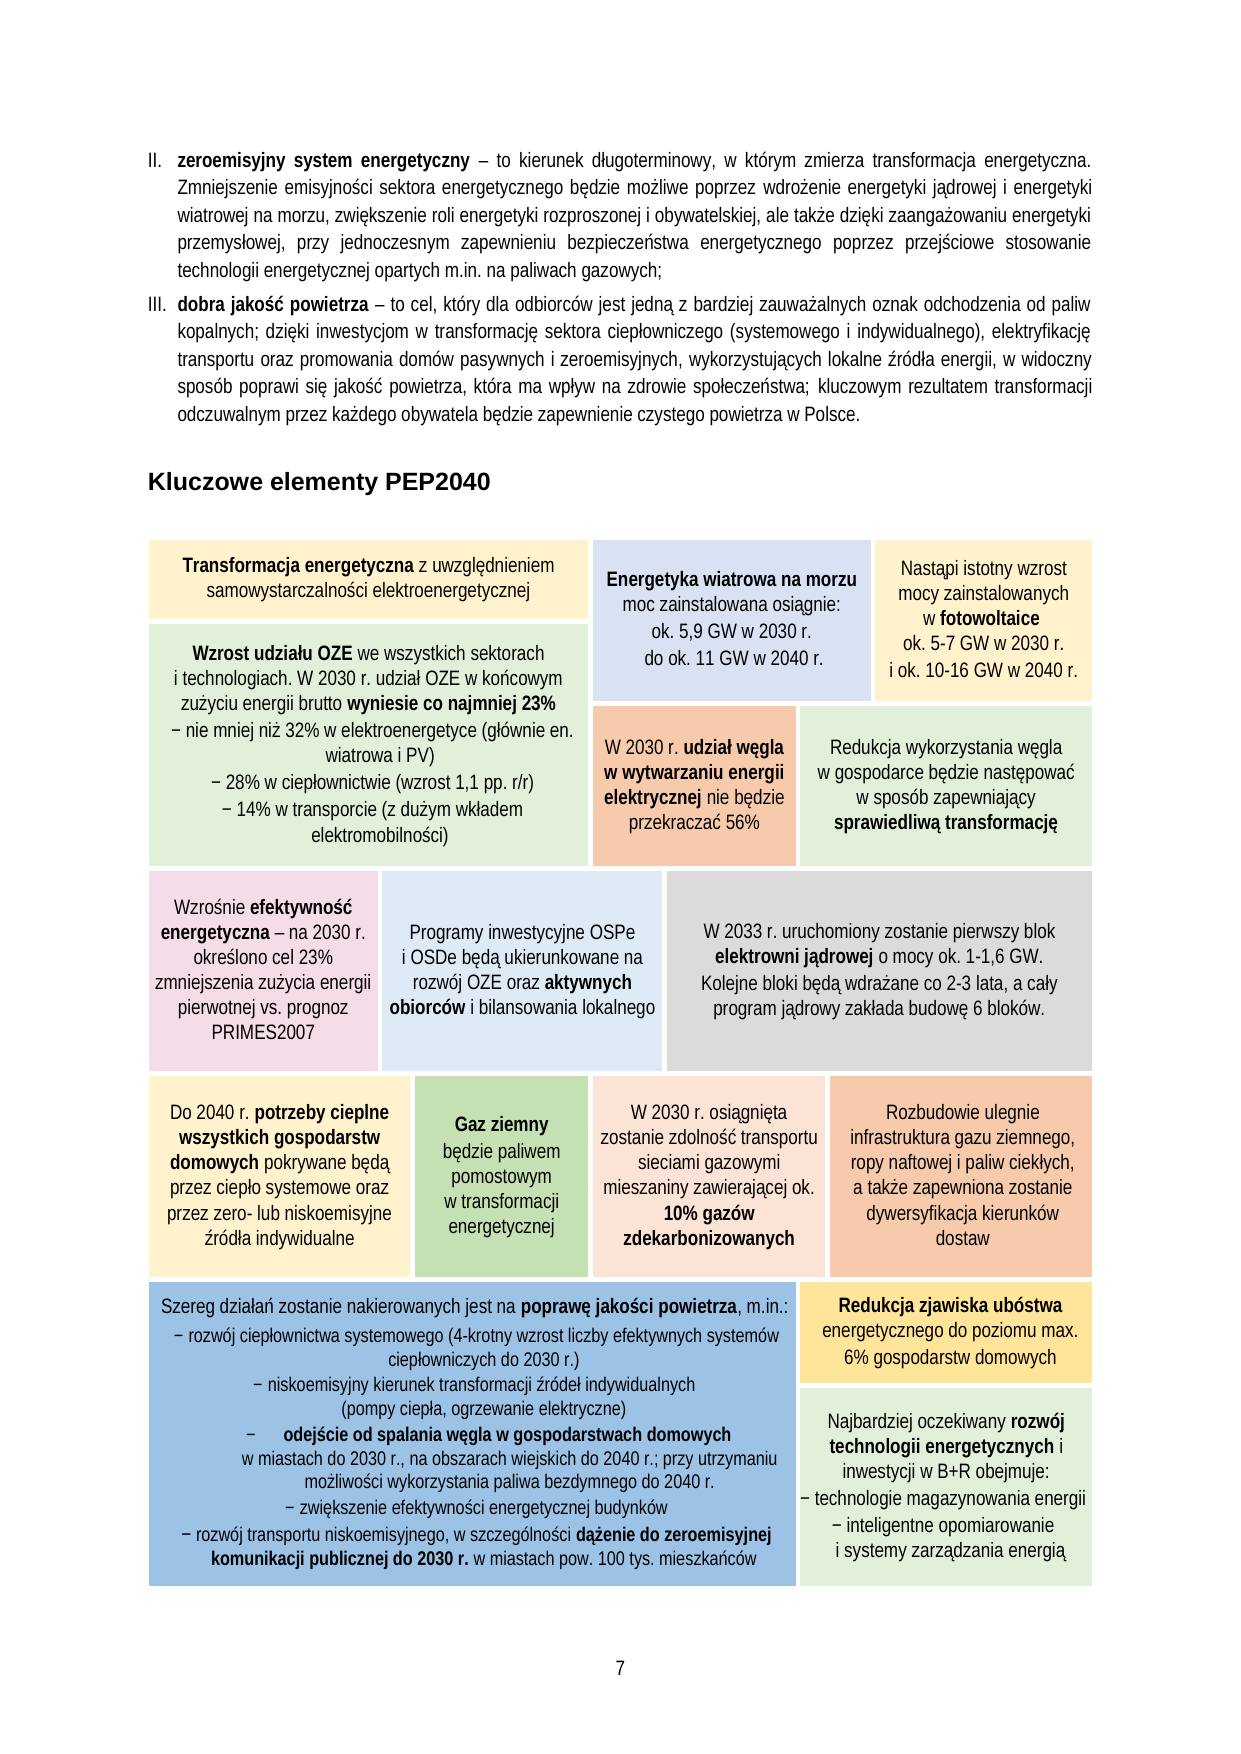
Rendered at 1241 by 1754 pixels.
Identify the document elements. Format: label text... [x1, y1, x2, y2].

table_cell Szereg działań zostanie nakierowanych jest na poprawę jakości powietrza, m.in.: rozwój ciepłownictwa systemowego (4-krotny wzrost liczby efektywnych systemów ciepłowniczych do 2030 r.) niskoemisyjny kierunek transformacji źródeł indywidualnych (pompy ciepła, ogrzewanie elektryczne) odejście od spalania węgla w gospodarstwach domowych w miastach do 2030 r., na obszarach wiejskich do 2040 r.; przy utrzymaniu możliwości wykorzystania paliwa bezdymnego do 2040 r. zwiększenie efektywności energetycznej budynków rozwój transportu niskoemisyjnego, w szczególności dążenie do zeroemisyjnej komunikacji publicznej do 2030 r. w miastach pow. 100 tys. mieszkańców [149, 1282, 796, 1586]
table_cell Redukcja zjawiska ubóstwa energetycznego do poziomu max. 6% gospodarstw domowych [800, 1282, 1092, 1383]
list zeroemisyjny system energetyczny – to kierunek długoterminowy, w którym zmierza transformacja energetyczna. Zmniejszenie emisyjności sektora energetycznego będzie możliwe poprzez wdrożenie energetyki jądrowej i energetyki wiatrowej na morzu, zwiększenie roli energetyki rozproszonej i obywatelskiej, ale także dzięki zaangażowaniu energetyki przemysłowej, przy jednoczesnym zapewnieniu bezpieczeństwa energetycznego poprzez przejściowe stosowanie technologii energetycznej opartych m.in. na paliwach gazowych; [148, 148, 1092, 282]
table_header Transformacja energetyczna z uwzględnieniem samowystarczalności elektroenergetycznej [149, 540, 588, 619]
table_cell W 2030 r. udział węgla w wytwarzaniu energii elektrycznej nie będzie przekraczać 56% [593, 706, 796, 866]
table_cell W 2030 r. osiągnięta zostanie zdolność transportu sieciami gazowymi mieszaniny zawierającej ok. 10% gazów zdekarbonizowanych [593, 1076, 825, 1277]
table_cell Do 2040 r. potrzeby cieplne wszystkich gospodarstw domowych pokrywane będą przez ciepło systemowe oraz przez zero- lub niskoemisyjne źródła indywidualne [149, 1076, 410, 1277]
table_header Energetyka wiatrowa na morzu moc zainstalowana osiągnie: ok. 5,9 GW w 2030 r. do ok. 11 GW w 2040 r. [593, 540, 871, 701]
table_cell Wzrost udziału OZE we wszystkich sektorach i technologiach. W 2030 r. udział OZE w końcowym zużyciu energii brutto wyniesie co najmniej 23% nie mniej niż 32% w elektroenergetyce (głównie en. wiatrowa i PV) 28% w ciepłownictwie (wzrost 1,1 pp. r/r) 14% w transporcie (z dużym wkładem elektromobilności) [149, 624, 588, 866]
list dobra jakość powietrza – to cel, który dla odbiorców jest jedną z bardziej zauważalnych oznak odchodzenia od paliw kopalnych; dzięki inwestycjom w transformację sektora ciepłowniczego (systemowego i indywidualnego), elektryfikację transportu oraz promowania domów pasywnych i zeroemisyjnych, wykorzystujących lokalne źródła energii, w widoczny sposób poprawi się jakość powietrza, która ma wpływ na zdrowie społeczeństwa; kluczowym rezultatem transformacji odczuwalnym przez każdego obywatela będzie zapewnienie czystego powietrza w Polsce. [148, 291, 1092, 425]
table_cell Rozbudowie ulegnie infrastruktura gazu ziemnego, ropy naftowej i paliw ciekłych, a także zapewniona zostanie dywersyfikacja kierunków dostaw [830, 1076, 1092, 1277]
table_cell Gaz ziemny będzie paliwem pomostowym w transformacji energetycznej [415, 1076, 588, 1277]
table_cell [800, 1388, 1092, 1586]
table_cell Redukcja wykorzystania węgla w gospodarce będzie następować w sposób zapewniający sprawiedliwą transformację [800, 706, 1092, 866]
table_header Nastąpi istotny wzrost mocy zainstalowanych w fotowoltaice ok. 5-7 GW w 2030 r. i ok. 10-16 GW w 2040 r. [875, 540, 1092, 701]
table_cell Wzrośnie efektywność energetyczna – na 2030 r. określono cel 23% zmniejszenia zużycia energii pierwotnej vs. prognoz PRIMES2007 [149, 871, 378, 1071]
table_cell W 2033 r. uruchomiony zostanie pierwszy blok elektrowni jądrowej o mocy ok. 1-1,6 GW. Kolejne bloki będą wdrażane co 2-3 lata, a cały program jądrowy zakłada budowę 6 bloków. [667, 871, 1092, 1071]
table_cell Programy inwestycyjne OSPe i OSDe będą ukierunkowane na rozwój OZE oraz aktywnych obiorców i bilansowania lokalnego [382, 871, 662, 1071]
text Kluczowe elementy PEP2040 [148, 466, 1092, 495]
